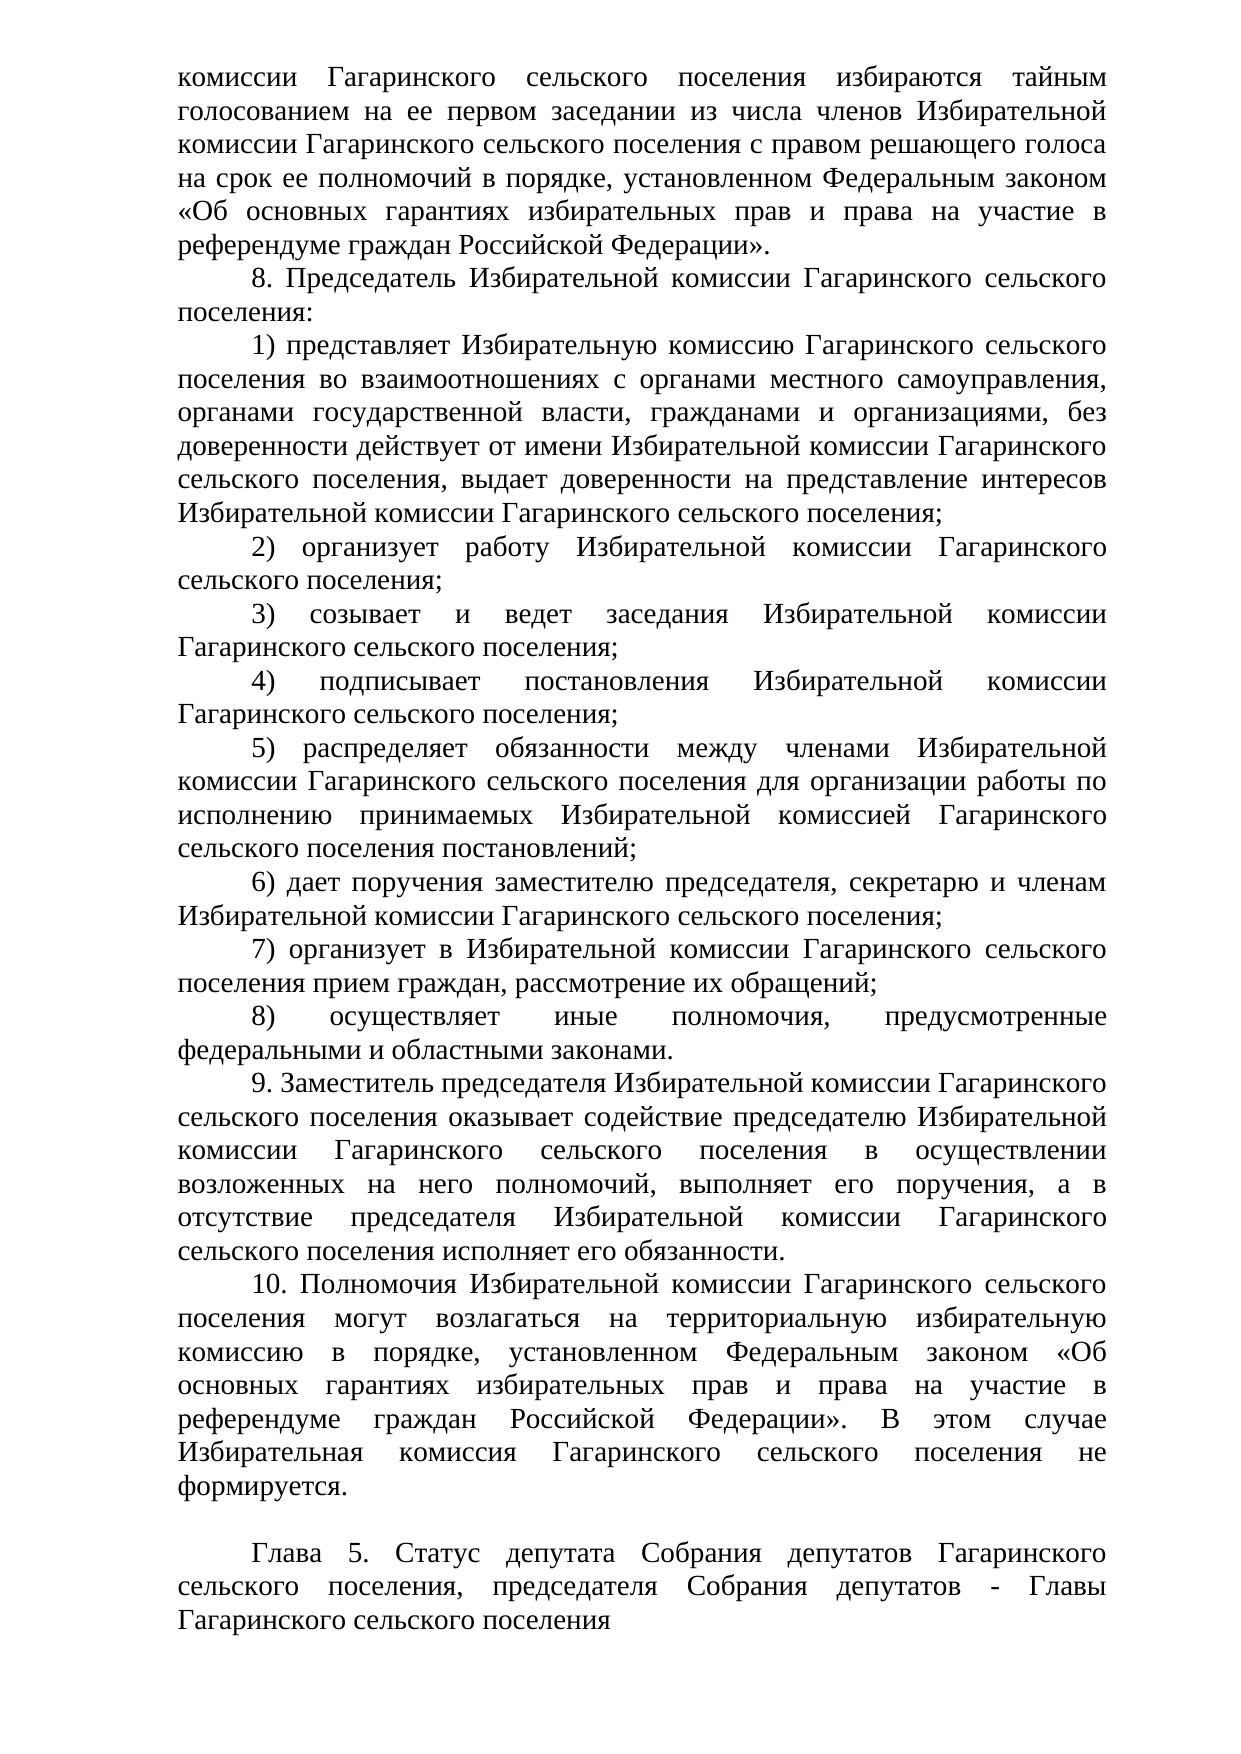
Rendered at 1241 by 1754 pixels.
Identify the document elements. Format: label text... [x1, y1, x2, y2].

text 2) организует работу Избирательной комиссии Гагаринского сельского поселения; [177, 529, 1107, 596]
text 6) дает поручения заместителю председателя, секретарю и членам Избирательной комиссии Гагаринского сельского поселения; [177, 864, 1107, 931]
text 8) осуществляет иные полномочия, предусмотренные федеральными и областными законами. [177, 998, 1107, 1065]
text 10. Полномочия Избирательной комиссии Гагаринского сельского поселения могут возлагаться на территориальную избирательную комиссию в порядке, установленном Федеральным законом «Об основных гарантиях избирательных прав и права на участие в референдуме граждан Российской Федерации». В этом случае Избирательная комиссия Гагаринского сельского поселения не формируется. [177, 1267, 1107, 1501]
text 4) подписывает постановления Избирательной комиссии Гагаринского сельского поселения; [177, 663, 1107, 730]
text 8. Председатель Избирательной комиссии Гагаринского сельского поселения: [177, 260, 1107, 327]
text 9. Заместитель председателя Избирательной комиссии Гагаринского сельского поселения оказывает содействие председателю Избирательной комиссии Гагаринского сельского поселения в осуществлении возложенных на него полномочий, выполняет его поручения, а в отсутствие председателя Избирательной комиссии Гагаринского сельского поселения исполняет его обязанности. [177, 1065, 1107, 1267]
text Глава 5. Статус депутата Собрания депутатов Гагаринского сельского поселения, председателя Собрания депутатов - Главы Гагаринского сельского поселения [177, 1535, 1107, 1636]
text 3) созывает и ведет заседания Избирательной комиссии Гагаринского сельского поселения; [177, 596, 1107, 663]
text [177, 59, 1107, 260]
text 7) организует в Избирательной комиссии Гагаринского сельского поселения прием граждан, рассмотрение их обращений; [177, 931, 1107, 998]
text 1) представляет Избирательную комиссию Гагаринского сельского поселения во взаимоотношениях с органами местного самоуправления, органами государственной власти, гражданами и организациями, без доверенности действует от имени Избирательной комиссии Гагаринского сельского поселения, выдает доверенности на представление интересов Избирательной комиссии Гагаринского сельского поселения; [177, 327, 1107, 529]
text 5) распределяет обязанности между членами Избирательной комиссии Гагаринского сельского поселения для организации работы по исполнению принимаемых Избирательной комиссией Гагаринского сельского поселения постановлений; [177, 730, 1107, 864]
